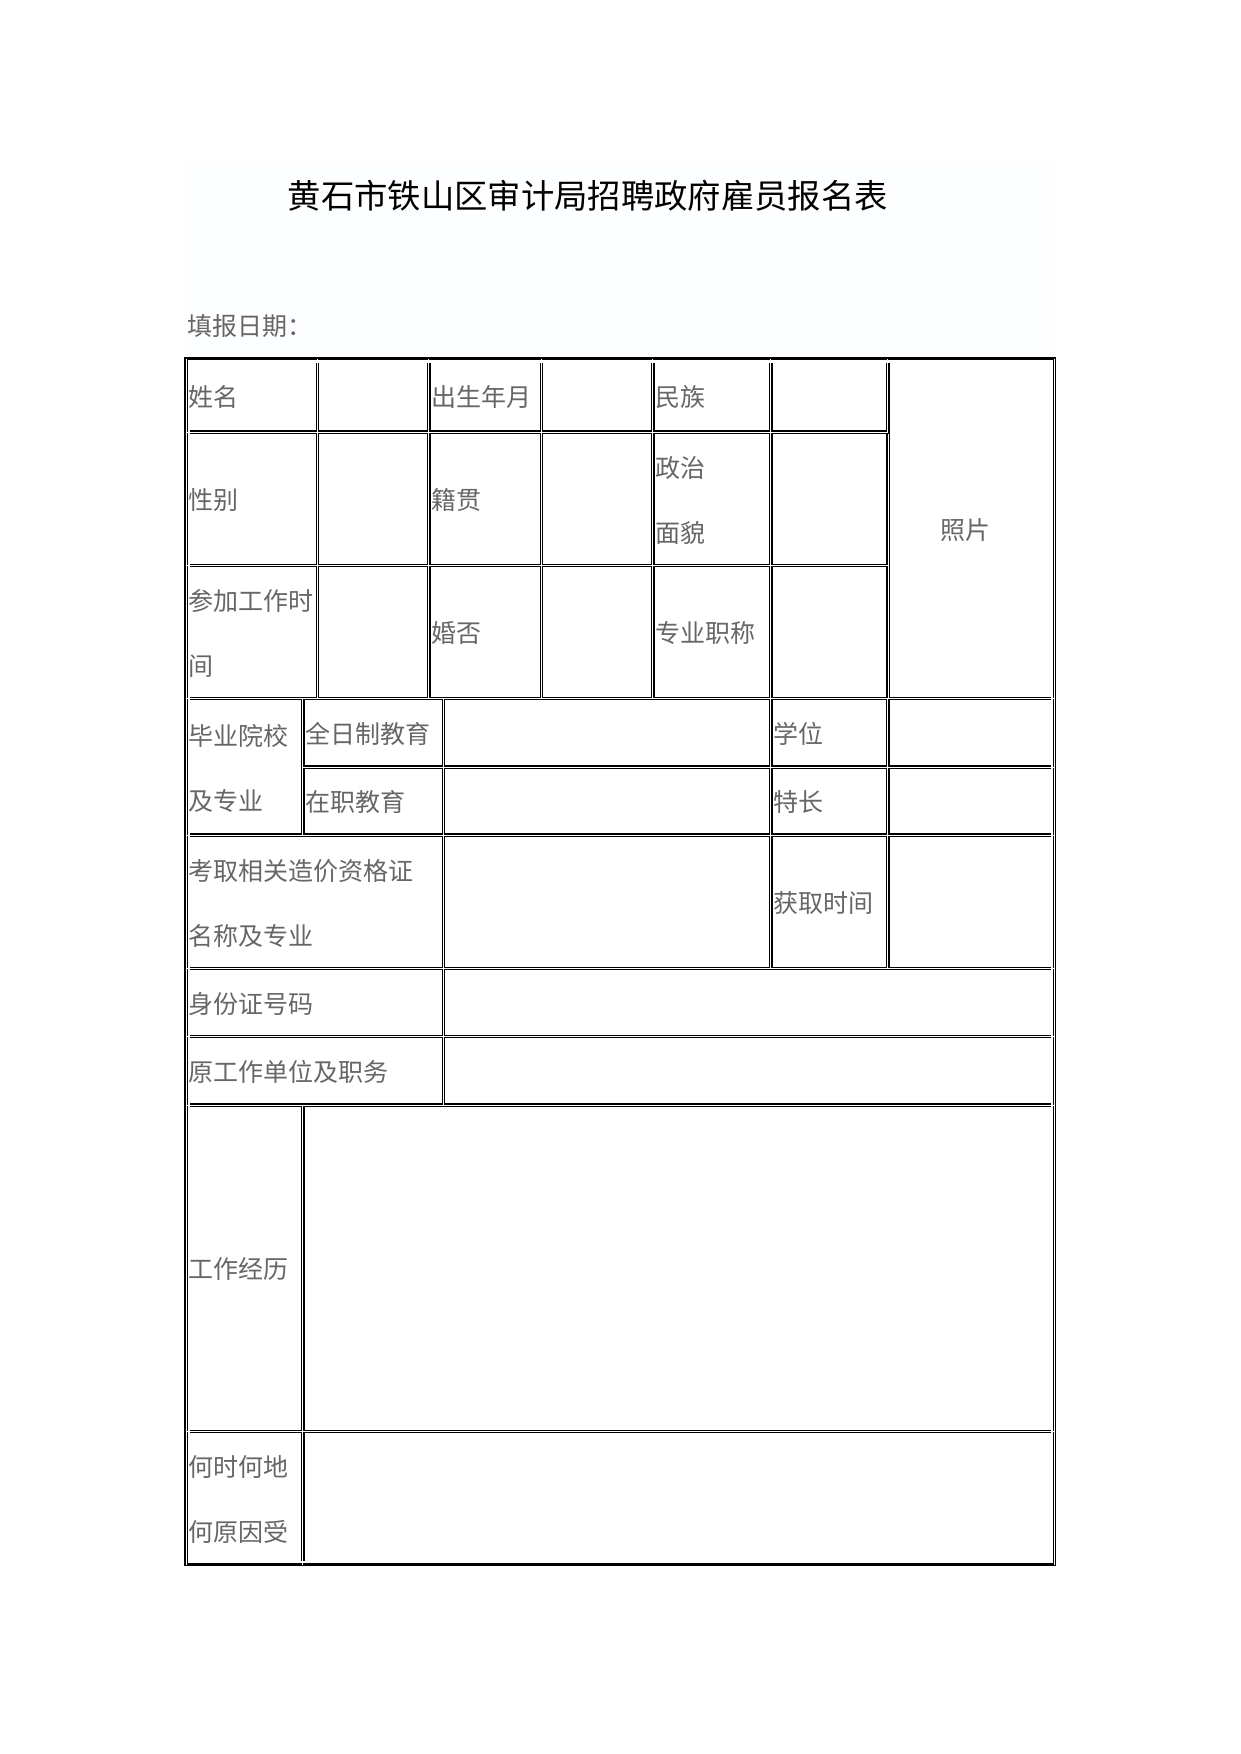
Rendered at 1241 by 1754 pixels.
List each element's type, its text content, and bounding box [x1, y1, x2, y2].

table_cell 何时何地何原因受过何种奖励或处分 [188, 1430, 303, 1563]
table_header 姓名 [188, 360, 318, 430]
table_cell [305, 1103, 1053, 1429]
table_cell 原工作单位及职务 [186, 1035, 444, 1103]
text 填报日期： [187, 292, 1053, 357]
table_cell 参加工作时间 [186, 564, 318, 697]
table_cell 考取相关造价资格证 名称及专业 [188, 833, 442, 967]
table_cell 政治 面貌 [655, 434, 769, 564]
table_header 出生年月 [429, 360, 542, 430]
table_cell [319, 567, 427, 697]
table_cell 籍贯 [431, 434, 540, 564]
table_cell 学位 [773, 700, 886, 765]
table_cell [445, 837, 769, 967]
table_header [318, 359, 429, 430]
table_header [771, 359, 888, 430]
table_cell [773, 567, 886, 697]
table_header [542, 359, 653, 430]
table_cell 专业职称 [655, 567, 769, 697]
table_cell [444, 967, 1054, 1035]
table_cell [444, 1035, 1054, 1103]
table_cell 婚否 [431, 567, 540, 697]
table_cell 特长 [773, 769, 886, 833]
table_cell [445, 769, 769, 833]
text 黄石市铁山区审计局招聘政府雇员报名表 [187, 162, 1053, 227]
table_cell [303, 1430, 1053, 1563]
table_cell [888, 697, 1054, 765]
table_cell 全日制教育 [305, 700, 442, 765]
table_cell 在职教育 [305, 769, 442, 833]
table_cell 获取时间 [773, 837, 886, 967]
table_cell 工作经历 [188, 1103, 301, 1429]
table_cell [890, 833, 1053, 967]
table_cell [543, 434, 651, 564]
table_cell 性别 [188, 430, 316, 564]
table_header 民族 [653, 359, 771, 430]
table_cell [319, 434, 427, 564]
table_cell [890, 765, 1053, 833]
table_cell 身份证号码 [186, 967, 444, 1035]
table_cell [543, 567, 651, 697]
table_cell [773, 434, 886, 564]
table_cell [445, 700, 769, 765]
table_header 照片 [888, 360, 1053, 697]
table_cell 毕业院校及专业 [186, 697, 303, 833]
